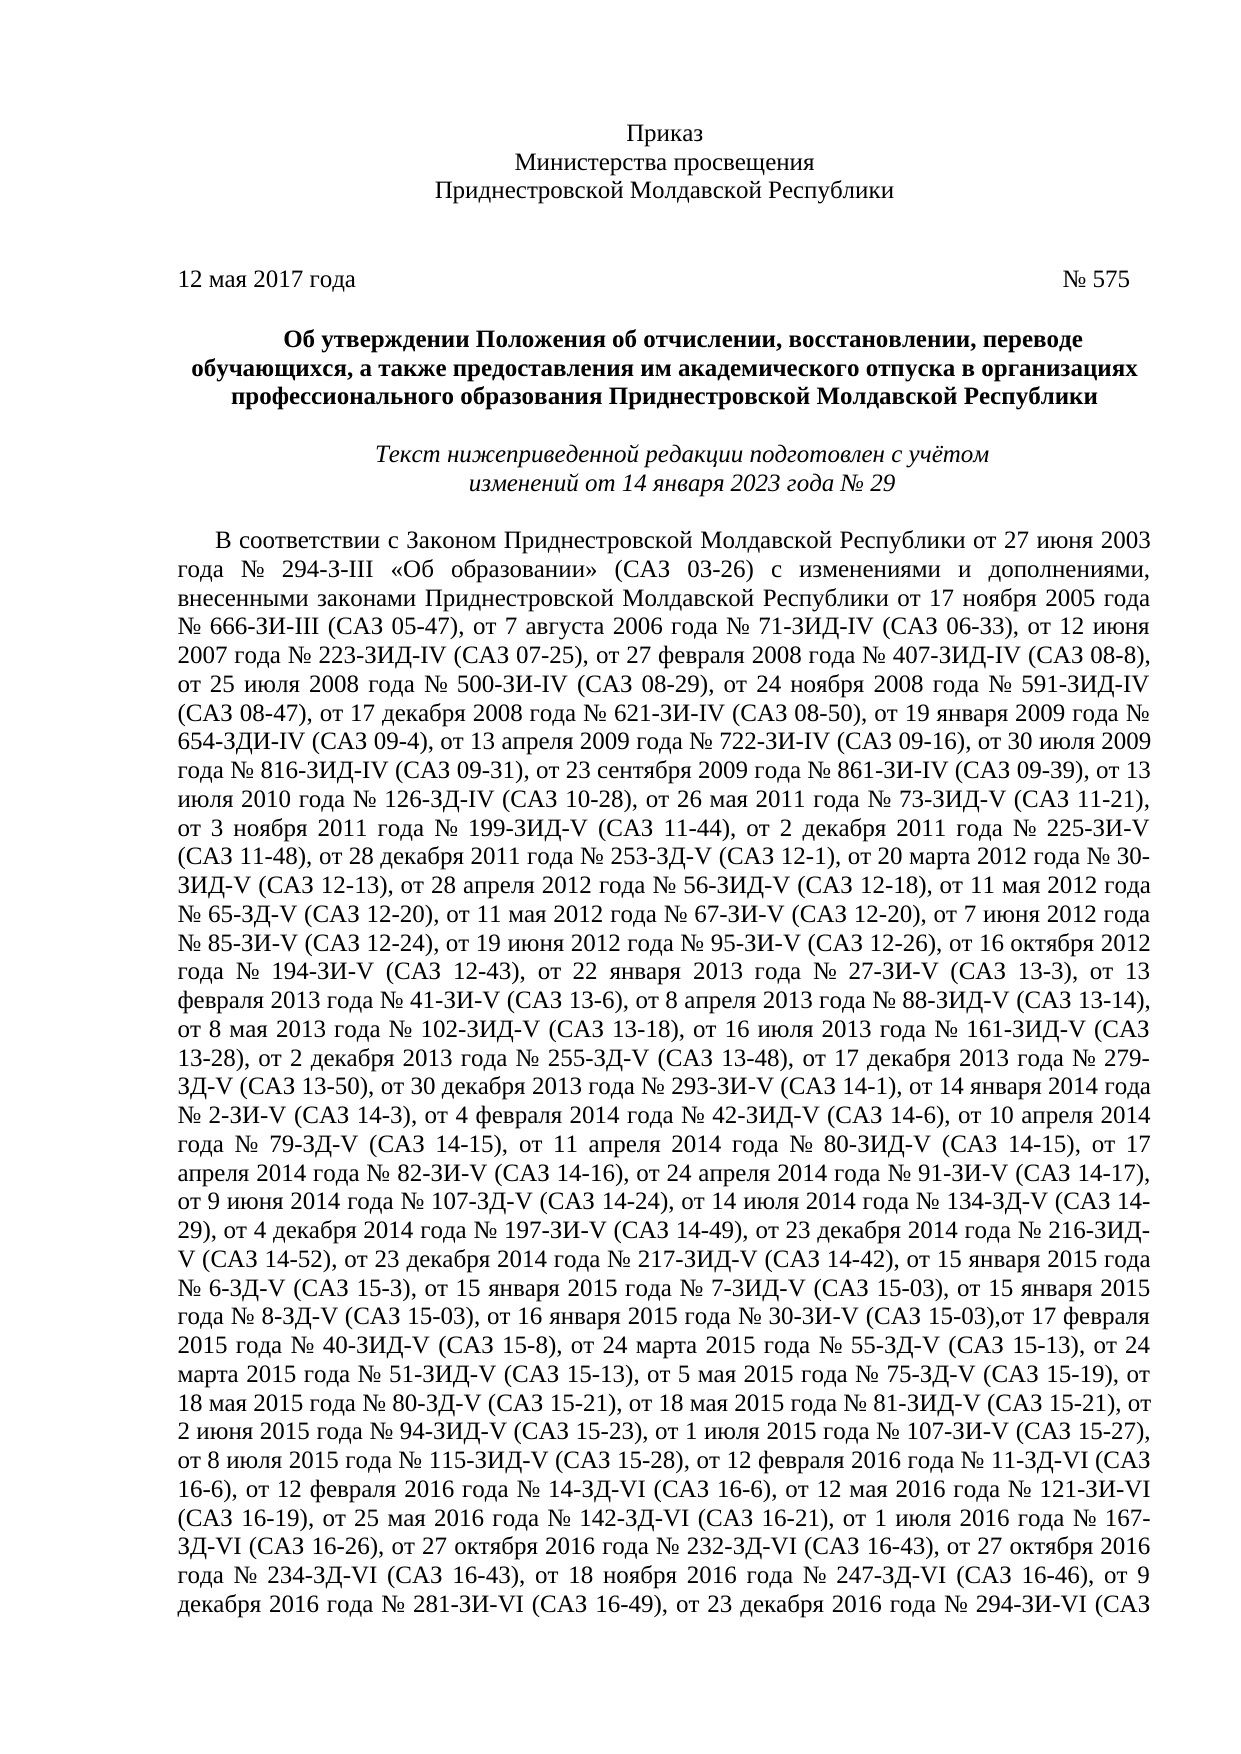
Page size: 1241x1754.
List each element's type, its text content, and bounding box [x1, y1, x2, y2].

text изменений от 14 января 2023 года № 29 [177, 468, 1152, 496]
text Об утверждении Положения об отчислении, восстановлении, переводе обучающихся, а также предоставления им академического отпуска в организациях профессионального образования Приднестровской Молдавской Республики [177, 324, 1152, 410]
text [177, 525, 1152, 1618]
text Министерства просвещения [177, 147, 1152, 176]
text 12 мая 2017 года № 575 [177, 264, 1152, 293]
text Текст нижеприведенной редакции подготовлен с учётом [177, 439, 1152, 468]
text Приказ [177, 118, 1152, 147]
text Приднестровской Молдавской Республики [177, 176, 1152, 204]
